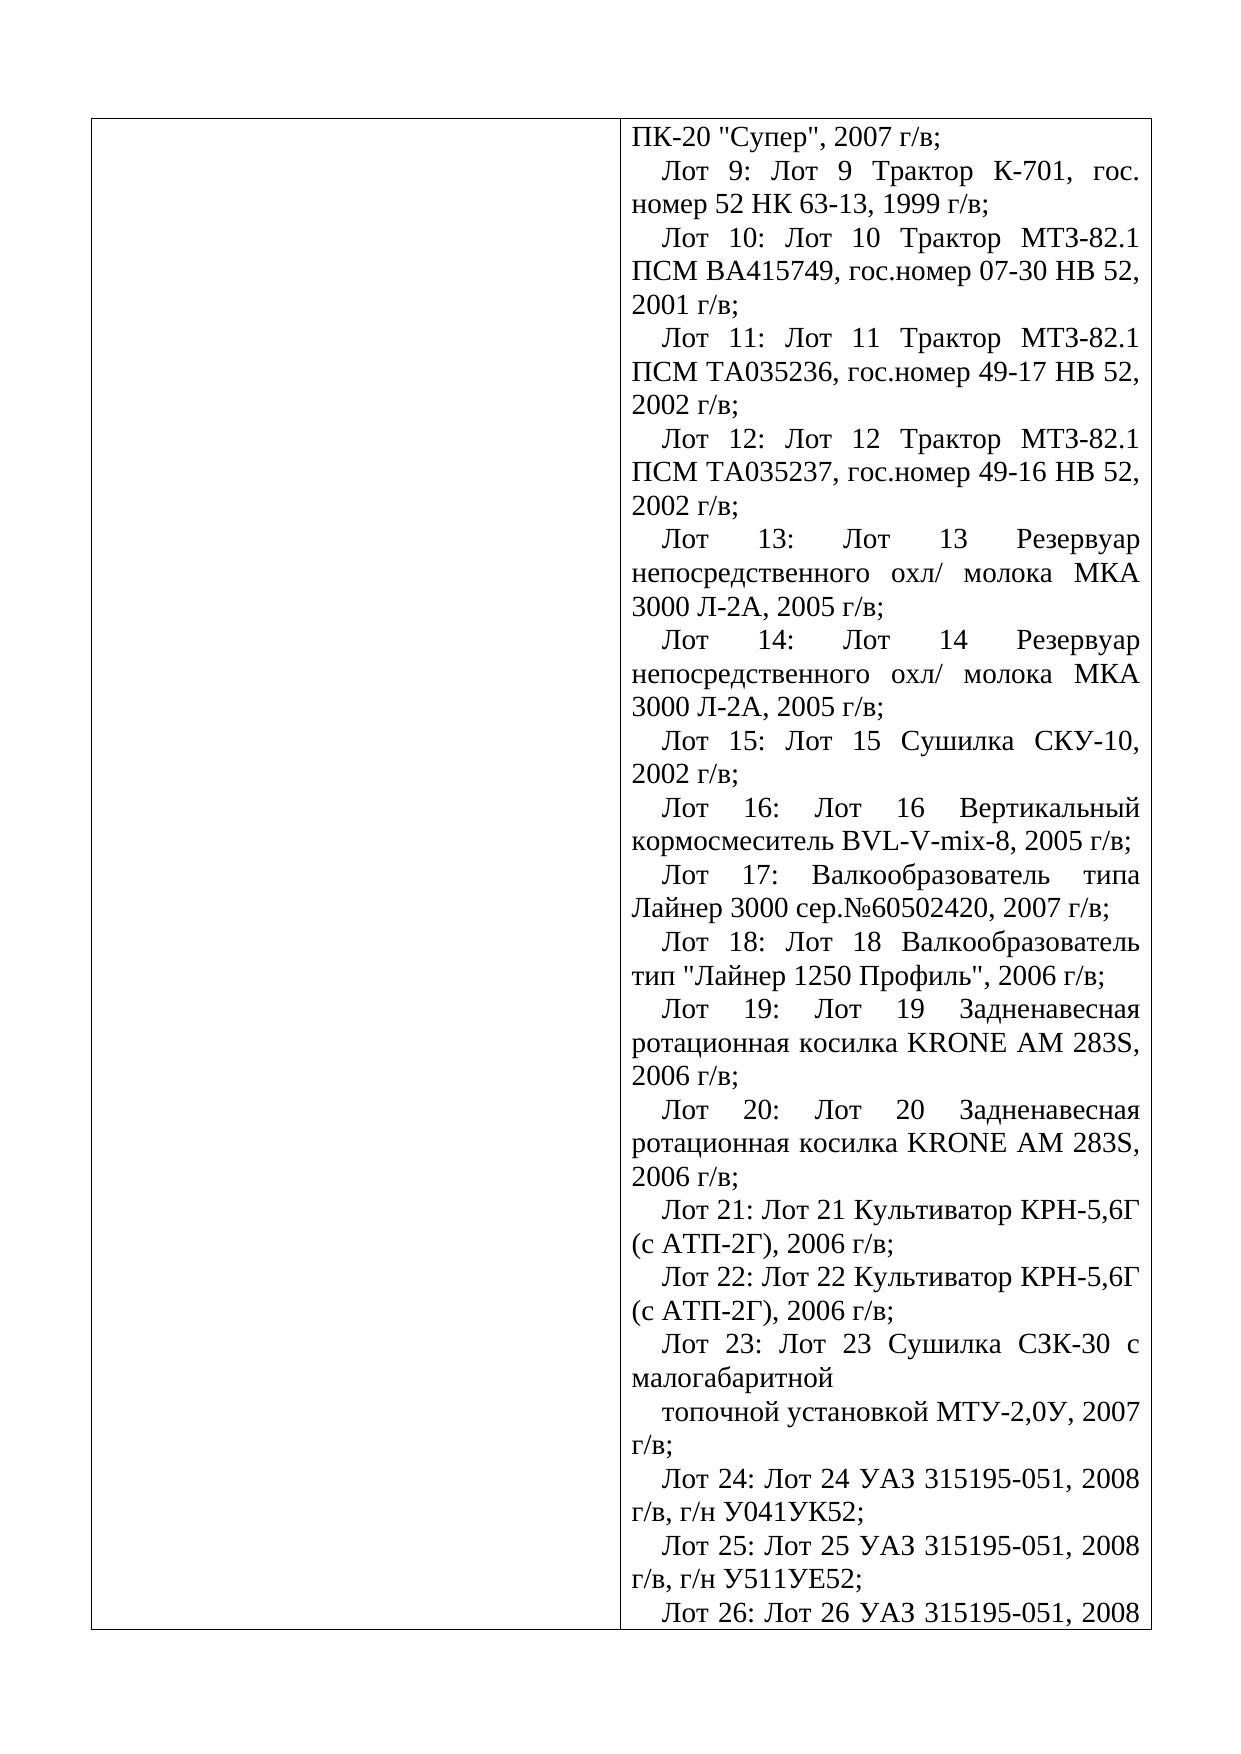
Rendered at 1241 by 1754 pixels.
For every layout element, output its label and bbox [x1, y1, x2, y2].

table_cell [621, 119, 1151, 1628]
table_cell [92, 119, 620, 1628]
